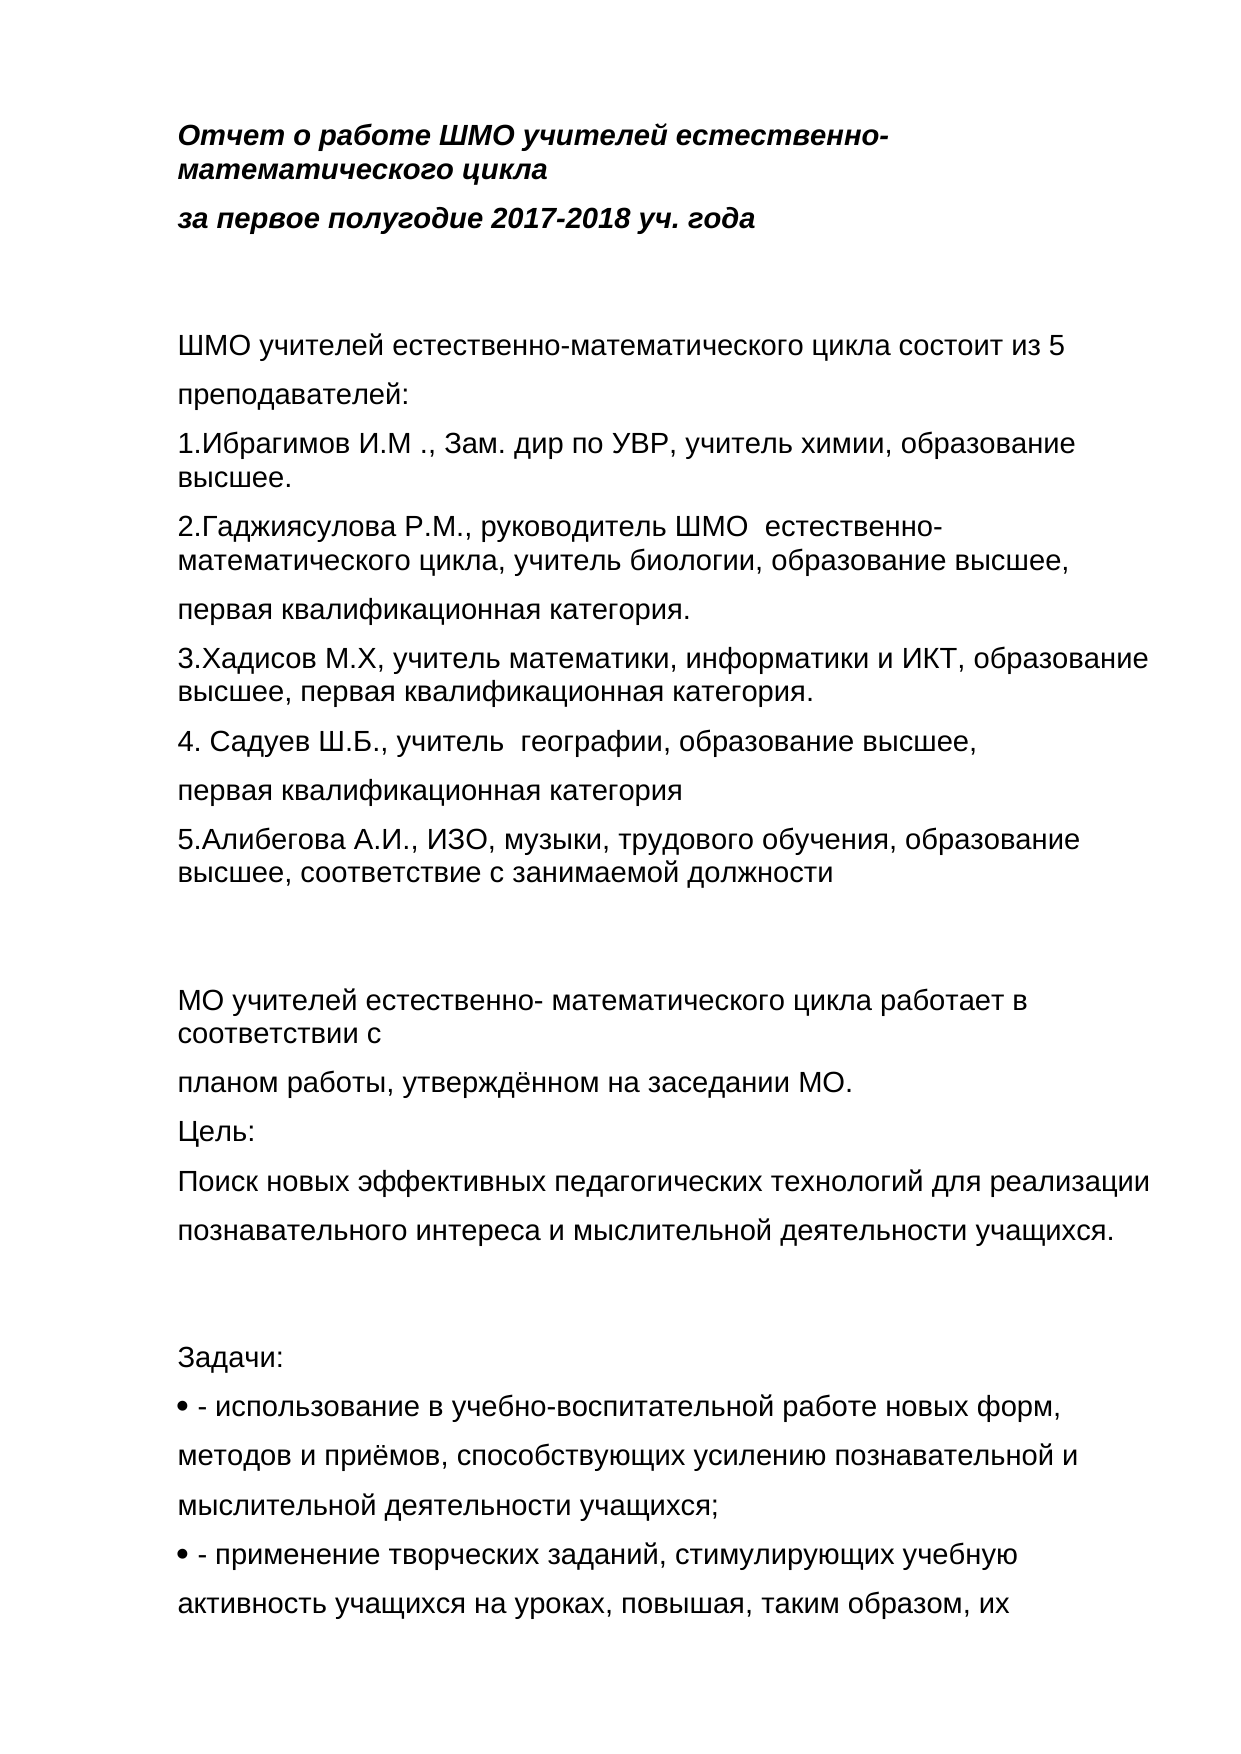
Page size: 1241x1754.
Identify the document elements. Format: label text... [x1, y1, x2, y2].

text активность учащихся на уроках, повышая, таким образом, их [177, 1586, 1152, 1619]
text Цель: [177, 1114, 1152, 1148]
text методов и приёмов, способствующих усилению познавательной и [177, 1438, 1152, 1472]
text - использование в учебно-воспитательной работе новых форм, [177, 1389, 1152, 1423]
text мыслительной деятельности учащихся; [177, 1487, 1152, 1521]
text 1.Ибрагимов И.М ., Зам. дир по УВР, учитель химии, образование высшее. [177, 426, 1152, 493]
text планом работы, утверждённом на заседании МО. [177, 1065, 1152, 1099]
text познавательного интереса и мыслительной деятельности учащихся. [177, 1213, 1152, 1246]
text за первое полугодие 2017-2018 уч. года [177, 201, 1152, 234]
text Поиск новых эффективных педагогических технологий для реализации [177, 1163, 1152, 1197]
text преподавателей: [177, 377, 1152, 411]
text 5.Алибегова А.И., ИЗО, музыки, трудового обучения, образование высшее, соответствие с занимаемой должности [177, 822, 1152, 889]
text 3.Хадисов М.Х, учитель математики, информатики и ИКТ, образование высшее, первая квалификационная категория. [177, 641, 1152, 708]
text - применение творческих заданий, стимулирующих учебную [177, 1537, 1152, 1570]
text Отчет о работе ШМО учителей естественно-математического цикла [177, 118, 1152, 185]
text Задачи: [177, 1340, 1152, 1373]
text первая квалификационная категория [177, 773, 1152, 806]
text МО учителей естественно- математического цикла работает в соответствии с [177, 982, 1152, 1049]
text 4. Садуев Ш.Б., учитель географии, образование высшее, [177, 723, 1152, 757]
text первая квалификационная категория. [177, 592, 1152, 625]
text 2.Гаджиясулова Р.М., руководитель ШМО естественно-математического цикла, учитель биологии, образование высшее, [177, 509, 1152, 576]
text ШМО учителей естественно-математического цикла состоит из 5 [177, 328, 1152, 361]
